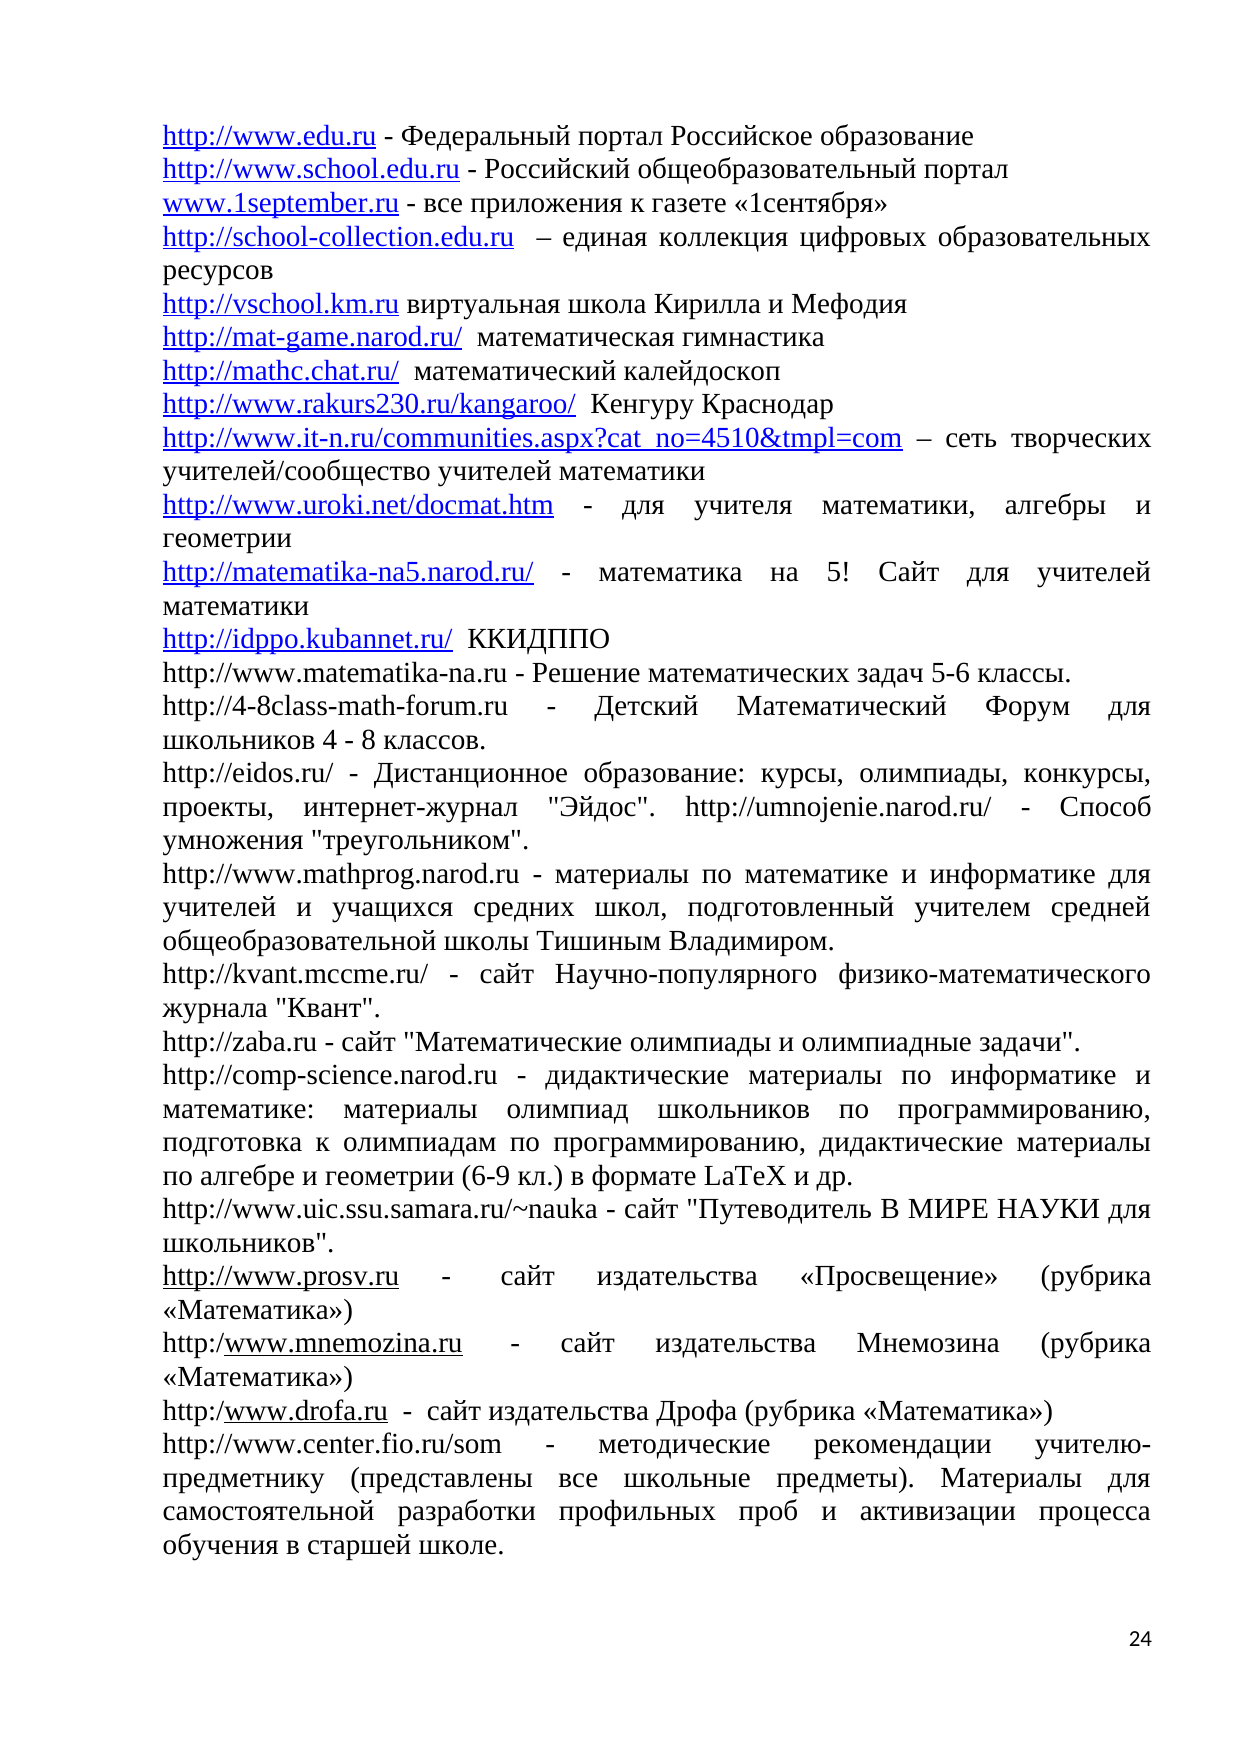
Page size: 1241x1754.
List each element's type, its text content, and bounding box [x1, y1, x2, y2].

text http://eidos.ru/ - Дистанционное образование: курсы, олимпиады, конкурсы, проекты, интернет-журнал "Эйдос". http://umnojenie.narod.ru/ - Способ умножения "треугольником". [162, 755, 1152, 856]
text http://kvant.mccme.ru/ - сайт Научно-популярного физико-математического журнала "Квант". [162, 957, 1152, 1024]
text http://www.matematika-na.ru - Решение математических задач 5-6 классы. [162, 655, 1152, 688]
text http://4-8class-math-forum.ru - Детский Математический Форум для школьников 4 - 8 классов. [162, 688, 1152, 755]
text http://www.mathprog.narod.ru - материалы по математике и информатике для учителей и учащихся средних школ, подготовленный учителем средней общеобразовательной школы Тишиным Владимиром. [162, 856, 1152, 957]
text http://zaba.ru - сайт "Математические олимпиады и олимпиадные задачи". [162, 1024, 1152, 1057]
text http://mathc.chat.ru/ математический калейдоскоп [162, 353, 1152, 386]
text http://www.school.edu.ru - Российский общеобразовательный портал [162, 152, 1152, 185]
text http://mat-game.narod.ru/ математическая гимнастика [162, 319, 1152, 353]
text http://matematika-na5.narod.ru/ - математика на 5! Сайт для учителей математики [162, 554, 1152, 621]
text http://www.edu.ru - Федеральный портал Российское образование [162, 118, 1152, 152]
text http://www.uic.ssu.samara.ru/~nauka - сайт "Путеводитель В МИРЕ НАУКИ для школьников". [162, 1191, 1152, 1258]
text www.1september.ru - все приложения к газете «1сентября» [162, 185, 1152, 219]
text http://idppo.kubannet.ru/ ККИДППО [162, 621, 1152, 655]
text http:/www.drofa.ru - сайт издательства Дрофа (рубрика «Математика») [162, 1393, 1152, 1426]
text http:/www.mnemozina.ru - сайт издательства Мнемозина (рубрика «Математика») [162, 1326, 1152, 1393]
text http://www.rakurs230.ru/kangaroo/ Кенгуру Краснодар [162, 386, 1152, 420]
text http://comp-science.narod.ru - дидактические материалы по информатике и математике: материалы олимпиад школьников по программированию, подготовка к олимпиадам по программированию, дидактические материалы по алгебре и геометрии (6-9 кл.) в формате LaTeX и др. [162, 1057, 1152, 1191]
text http://www.it-n.ru/communities.aspx?cat_no=4510&tmpl=com – сеть творческих учителей/сообщество учителей математики [162, 420, 1152, 487]
text http://www.uroki.net/docmat.htm - для учителя математики, алгебры и геометрии [162, 487, 1152, 554]
text http://vschool.km.ru виртуальная школа Кирилла и Мефодия [162, 286, 1152, 319]
text http://www.prosv.ru - сайт издательства «Просвещение» (рубрика «Математика») [162, 1258, 1152, 1326]
text http://school-collection.edu.ru – единая коллекция цифровых образовательных ресурсов [162, 219, 1152, 286]
text http://www.center.fio.ru/som - методические рекомендации учителю-предметнику (представлены все школьные предметы). Материалы для самостоятельной разработки профильных проб и активизации процесса обучения в старшей школе. [162, 1426, 1152, 1560]
